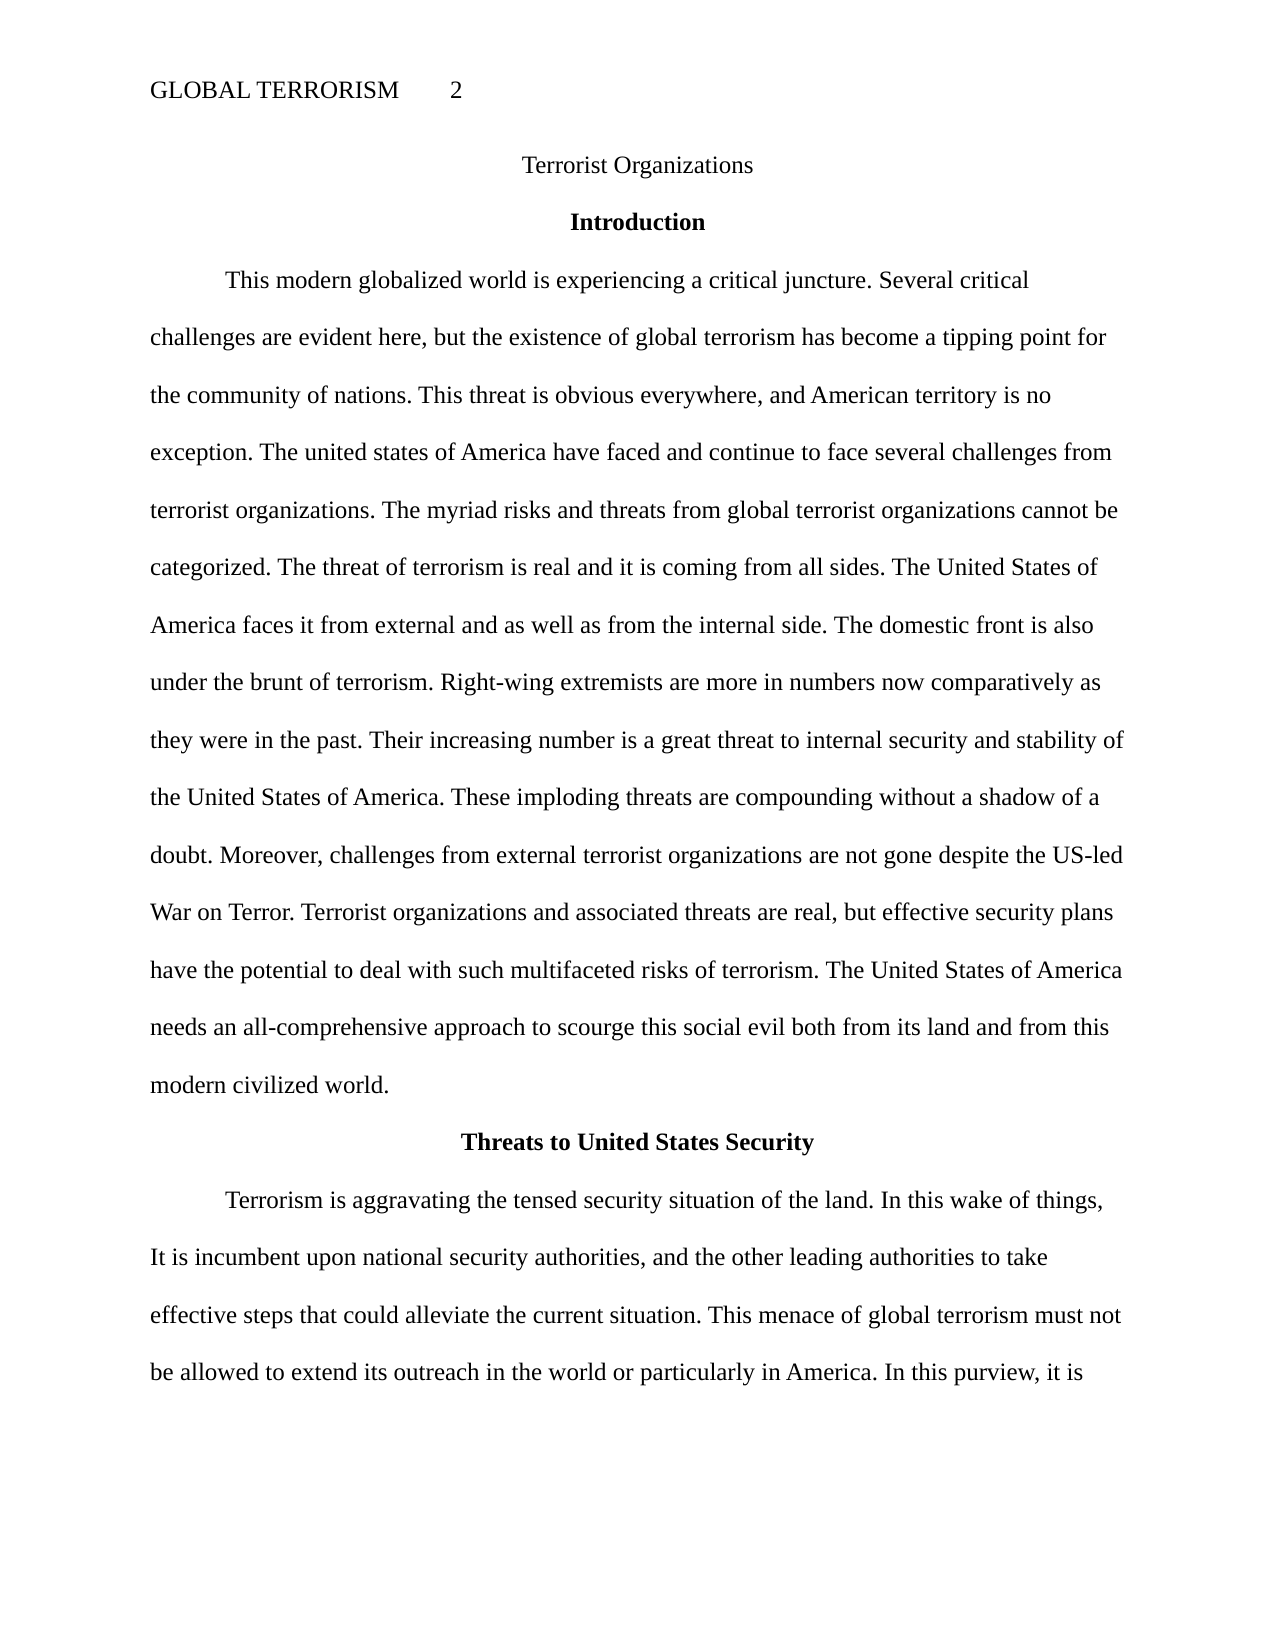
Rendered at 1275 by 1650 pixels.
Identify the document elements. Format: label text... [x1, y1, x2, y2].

subtitle Introduction [150, 207, 1125, 236]
text This modern globalized world is experiencing a critical juncture. Several critical challenges are evident here, but the existence of global terrorism has become a tipping point for the community of nations. This threat is obvious everywhere, and American territory is no exception. The united states of America have faced and continue to face several challenges from terrorist organizations. The myriad risks and threats from global terrorist organizations cannot be categorized. The threat of terrorism is real and it is coming from all sides. The United States of America faces it from external and as well as from the internal side. The domestic front is also under the brunt of terrorism. Right-wing extremists are more in numbers now comparatively as they were in the past. Their increasing number is a great threat to internal security and stability of the United States of America. These imploding threats are compounding without a shadow of a doubt. Moreover, challenges from external terrorist organizations are not gone despite the US-led War on Terror. Terrorist organizations and associated threats are real, but effective security plans have the potential to deal with such multifaceted risks of terrorism. The United States of America needs an all-comprehensive approach to scourge this social evil both from its land and from this modern civilized world. [150, 265, 1125, 1099]
subtitle Threats to United States Security [150, 1127, 1125, 1156]
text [150, 1185, 1125, 1386]
title Terrorist Organizations [150, 150, 1125, 179]
